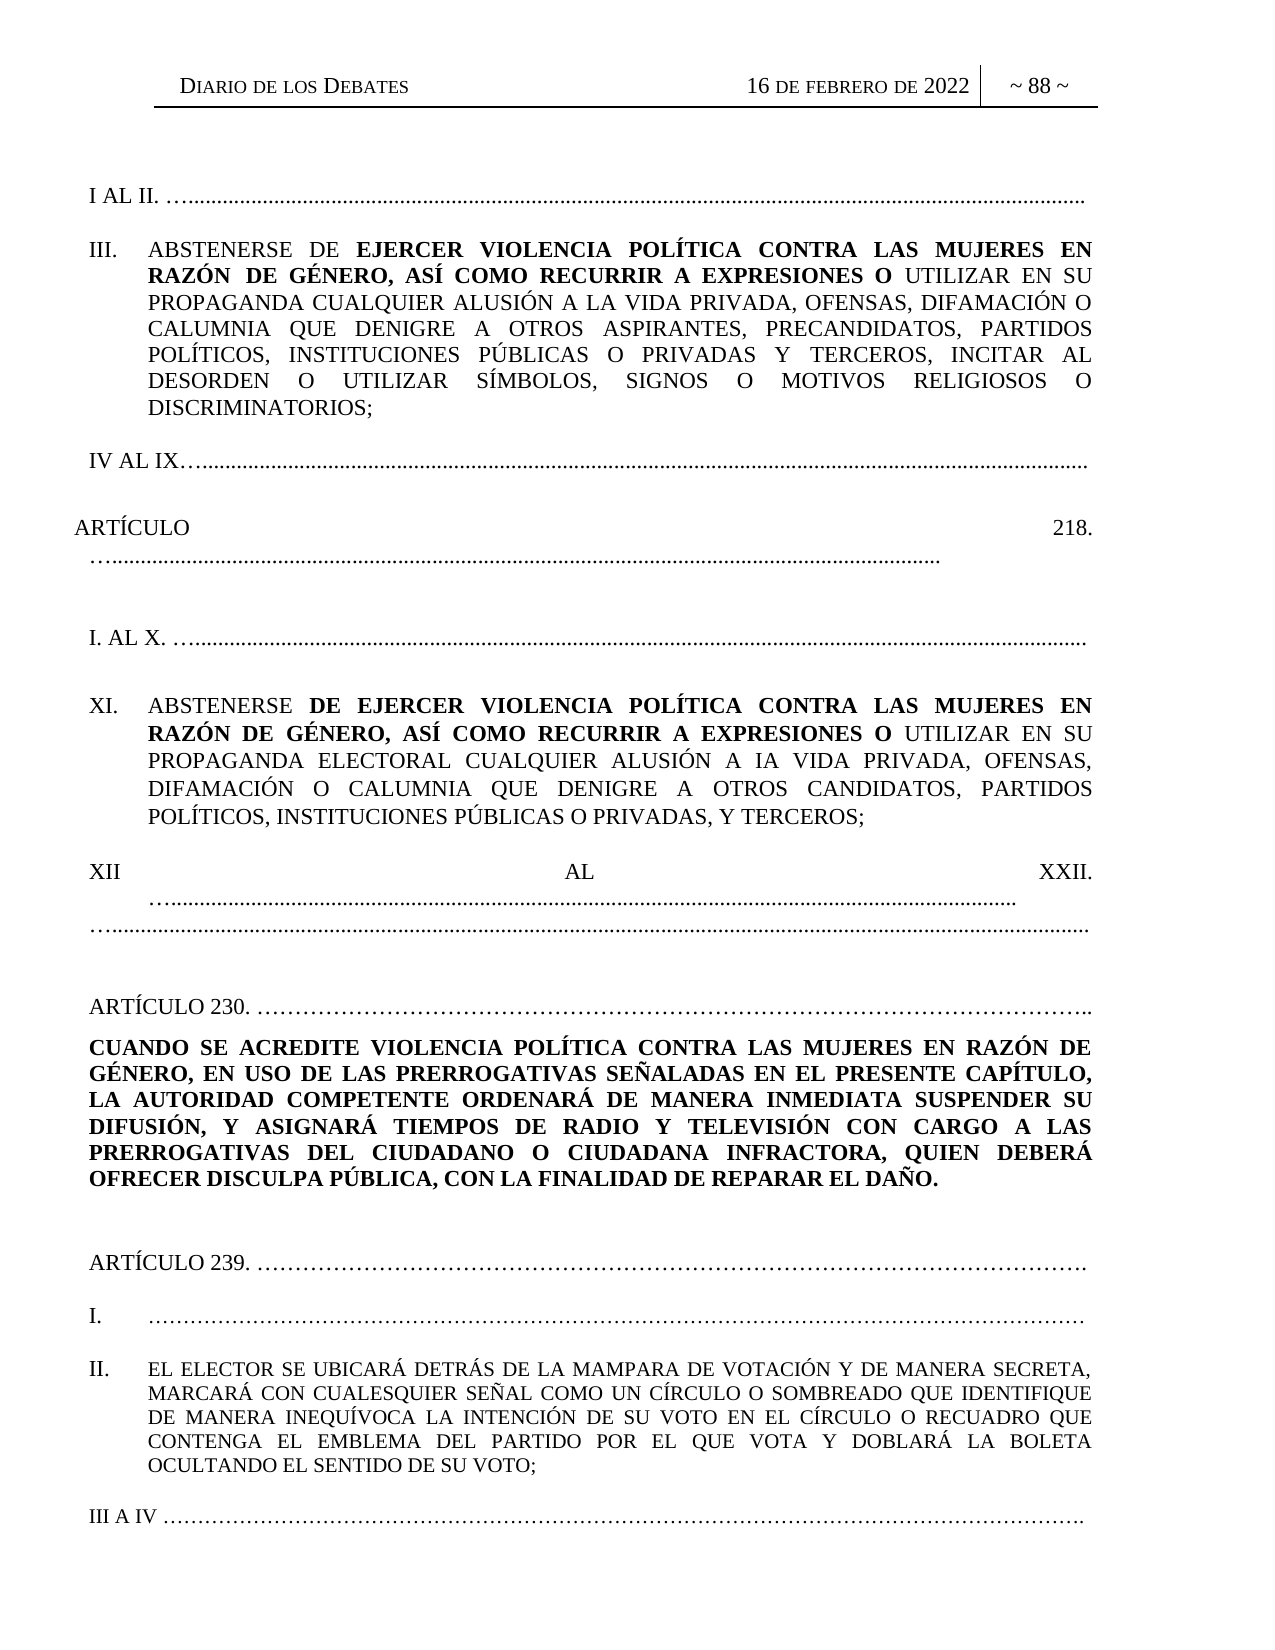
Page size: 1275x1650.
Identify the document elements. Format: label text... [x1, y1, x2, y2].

list ABSTENERSE DE EJERCER VIOLENCIA POLÍTICA CONTRA LAS MUJERES EN RAZÓN DE GÉNERO, ASÍ COMO RECURRIR A EXPRESIONES O UTILIZAR EN SU PROPAGANDA CUALQUIER ALUSIÓN A LA VIDA PRIVADA, OFENSAS, DIFAMACIÓN O CALUMNIA QUE DENIGRE A OTROS ASPIRANTES, PRECANDIDATOS, PARTIDOS POLÍTICOS, INSTITUCIONES PÚBLICAS O PRIVADAS Y TERCEROS, INCITAR AL DESORDEN O UTILIZAR SÍMBOLOS, SIGNOS O MOTIVOS RELIGIOSOS O DISCRIMINATORIOS; [89, 236, 1093, 420]
text I. AL X. …............................................................................................................................................................ [89, 624, 1093, 651]
text I AL II. …............................................................................................................................................................. [89, 182, 1093, 208]
text ARTÍCULO 230. ……………………………………………………………………………………………….. [89, 993, 1093, 1019]
list IV AL IX…........................................................................................................................................................... [89, 447, 1093, 473]
list III A IV ……………………………………………………………………………………………………………………. [89, 1504, 1093, 1528]
list ……………………………………………………………………………………………………………………… [89, 1302, 1093, 1328]
list XII AL XXII. ….................................................................................................................................................... [89, 858, 1093, 910]
text CUANDO SE ACREDITE VIOLENCIA POLÍTICA CONTRA LAS MUJERES EN RAZÓN DE GÉNERO, EN USO DE LAS PRERROGATIVAS SEÑALADAS EN EL PRESENTE CAPÍTULO, LA AUTORIDAD COMPETENTE ORDENARÁ DE MANERA INMEDIATA SUSPENDER SU DIFUSIÓN, Y ASIGNARÁ TIEMPOS DE RADIO Y TELEVISIÓN CON CARGO A LAS PRERROGATIVAS DEL CIUDADANO O CIUDADANA INFRACTORA, QUIEN DEBERÁ OFRECER DISCULPA PÚBLICA, CON LA FINALIDAD DE REPARAR EL DAÑO. [89, 1034, 1093, 1192]
list ABSTENERSE DE EJERCER VIOLENCIA POLÍTICA CONTRA LAS MUJERES EN RAZÓN DE GÉNERO, ASÍ COMO RECURRIR A EXPRESIONES O UTILIZAR EN SU PROPAGANDA ELECTORAL CUALQUIER ALUSIÓN A IA VIDA PRIVADA, OFENSAS, DIFAMACIÓN O CALUMNIA QUE DENIGRE A OTROS CANDIDATOS, PARTIDOS POLÍTICOS, INSTITUCIONES PÚBLICAS O PRIVADAS, Y TERCEROS; [89, 692, 1093, 830]
text ARTÍCULO 239. ………………………………………………………………………………………………. [89, 1249, 1093, 1276]
list EL ELECTOR SE UBICARÁ DETRÁS DE LA MAMPARA DE VOTACIÓN Y DE MANERA SECRETA, MARCARÁ CON CUALESQUIER SEÑAL COMO UN CÍRCULO O SOMBREADO QUE IDENTIFIQUE DE MANERA INEQUÍVOCA LA INTENCIÓN DE SU VOTO EN EL CÍRCULO O RECUADRO QUE CONTENGA EL EMBLEMA DEL PARTIDO POR EL QUE VOTA Y DOBLARÁ LA BOLETA OCULTANDO EL SENTIDO DE SU VOTO; [89, 1355, 1093, 1477]
text ARTÍCULO 218. …................................................................................................................................................. [74, 514, 1093, 569]
text …........................................................................................................................................................................... [89, 911, 1093, 937]
